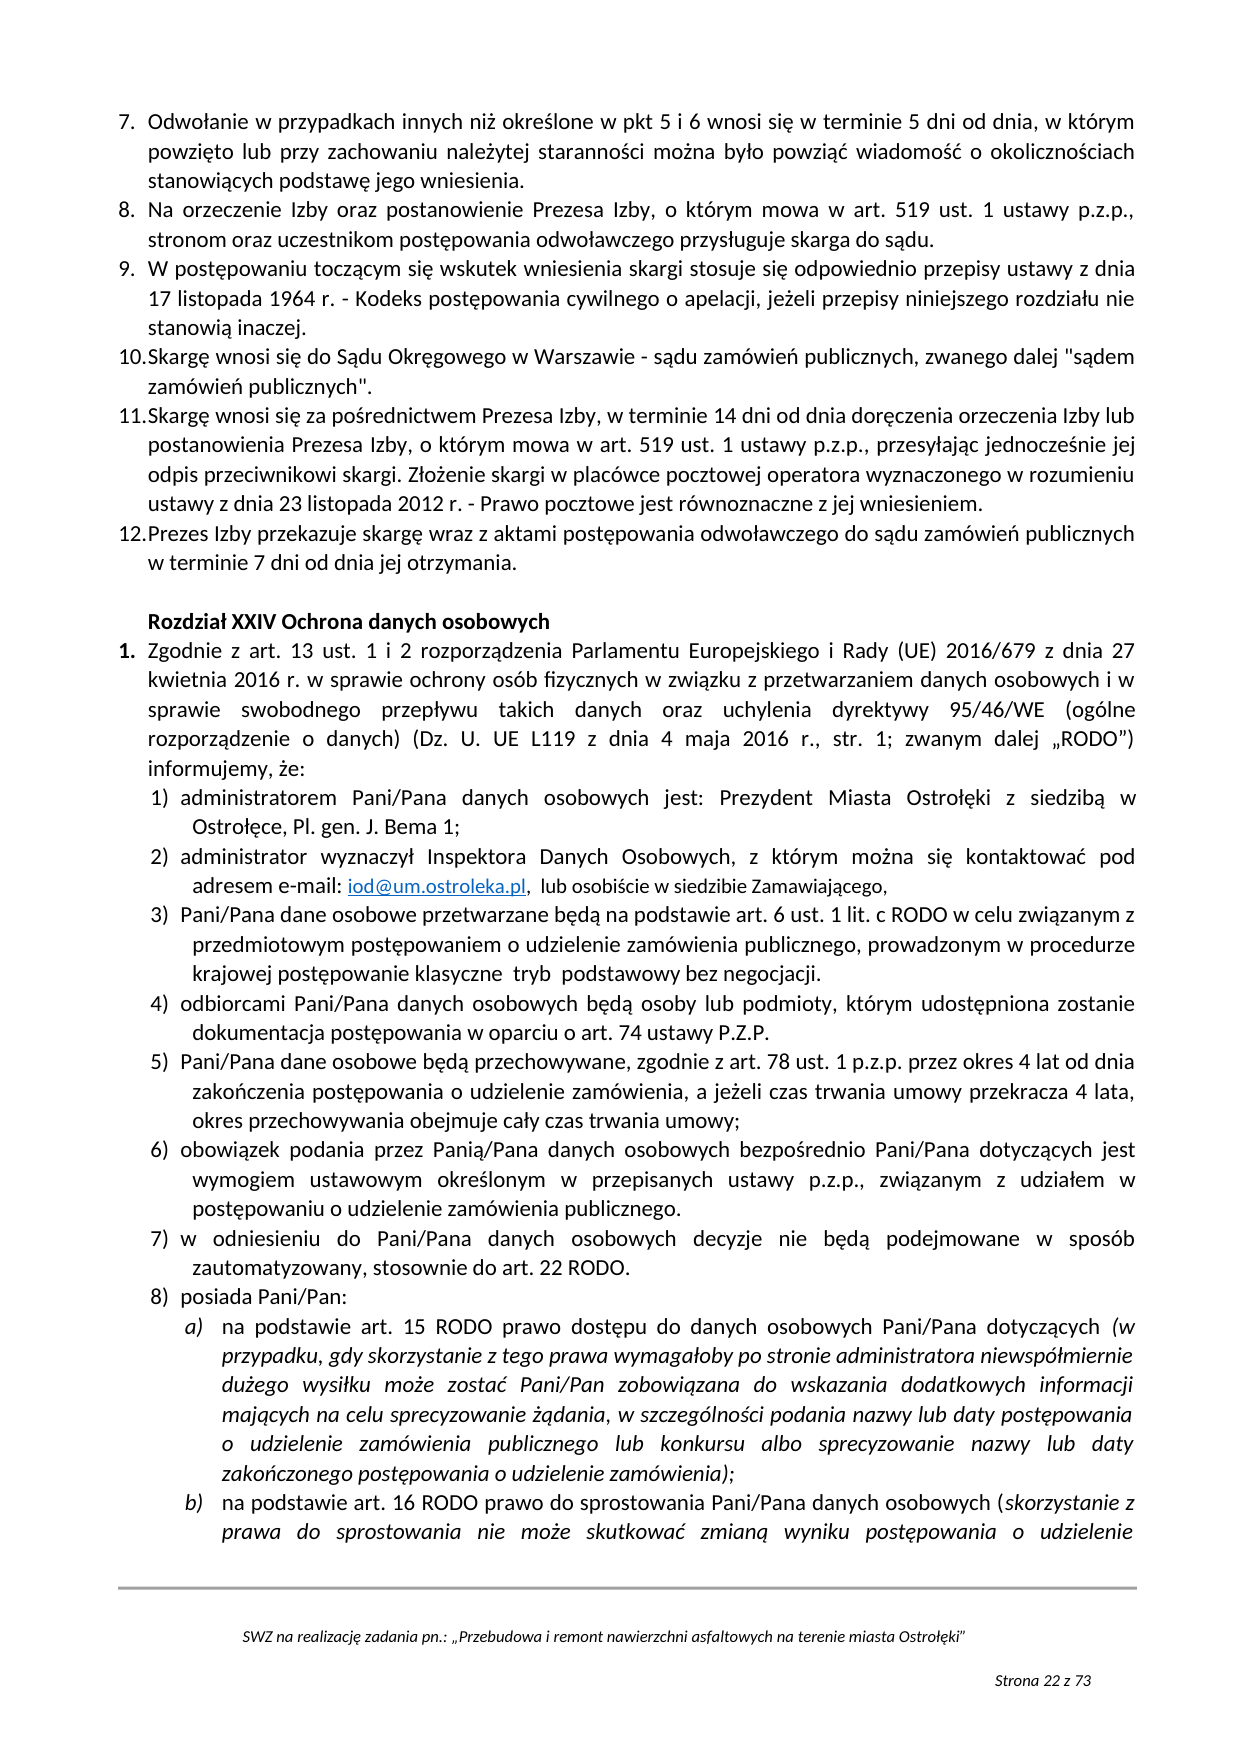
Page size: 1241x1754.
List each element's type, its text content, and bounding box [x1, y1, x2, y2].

list administratorem Pani/Pana danych osobowych jest: Prezydent Miasta Ostrołęki z siedzibą w Ostrołęce, Pl. gen. J. Bema 1; [150, 783, 1137, 841]
list w odniesieniu do Pani/Pana danych osobowych decyzje nie będą podejmowane w sposób zautomatyzowany, stosownie do art. 22 RODO. [150, 1224, 1137, 1281]
list Prezes Izby przekazuje skargę wraz z aktami postępowania odwoławczego do sądu zamówień publicznych w terminie 7 dni od dnia jej otrzymania. [118, 519, 1137, 576]
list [184, 1488, 1137, 1546]
list Skargę wnosi się za pośrednictwem Prezesa Izby, w terminie 14 dni od dnia doręczenia orzeczenia Izby lub postanowienia Prezesa Izby, o którym mowa w art. 519 ust. 1 ustawy p.z.p., przesyłając jednocześnie jej odpis przeciwnikowi skargi. Złożenie skargi w placówce pocztowej operatora wyznaczonego w rozumieniu ustawy z dnia 23 listopada 2012 r. - Prawo pocztowe jest równoznaczne z jej wniesieniem. [118, 401, 1137, 517]
list Pani/Pana dane osobowe przetwarzane będą na podstawie art. 6 ust. 1 lit. c RODO w celu związanym z przedmiotowym postępowaniem o udzielenie zamówienia publicznego, prowadzonym w procedurze krajowej postępowanie klasyczne tryb podstawowy bez negocjacji. [150, 901, 1137, 987]
list administrator wyznaczył Inspektora Danych Osobowych, z którym można się kontaktować pod adresem e-mail: iod@um.ostroleka.pl, lub osobiście w siedzibie Zamawiającego, [150, 842, 1137, 899]
list Skargę wnosi się do Sądu Okręgowego w Warszawie - sądu zamówień publicznych, zwanego dalej "sądem zamówień publicznych". [118, 342, 1137, 400]
text Rozdział XXIV Ochrona danych osobowych [148, 607, 1137, 635]
list odbiorcami Pani/Pana danych osobowych będą osoby lub podmioty, którym udostępniona zostanie dokumentacja postępowania w oparciu o art. 74 ustawy P.Z.P. [150, 989, 1137, 1046]
list Pani/Pana dane osobowe będą przechowywane, zgodnie z art. 78 ust. 1 p.z.p. przez okres 4 lat od dnia zakończenia postępowania o udzielenie zamówienia, a jeżeli czas trwania umowy przekracza 4 lata, okres przechowywania obejmuje cały czas trwania umowy; [150, 1047, 1137, 1134]
list Na orzeczenie Izby oraz postanowienie Prezesa Izby, o którym mowa w art. 519 ust. 1 ustawy p.z.p., stronom oraz uczestnikom postępowania odwoławczego przysługuje skarga do sądu. [118, 196, 1137, 253]
list W postępowaniu toczącym się wskutek wniesienia skargi stosuje się odpowiednio przepisy ustawy z dnia 17 listopada 1964 r. - Kodeks postępowania cywilnego o apelacji, jeżeli przepisy niniejszego rozdziału nie stanowią inaczej. [118, 254, 1137, 341]
list Zgodnie z art. 13 ust. 1 i 2 rozporządzenia Parlamentu Europejskiego i Rady (UE) 2016/679 z dnia 27 kwietnia 2016 r. w sprawie ochrony osób fizycznych w związku z przetwarzaniem danych osobowych i w sprawie swobodnego przepływu takich danych oraz uchylenia dyrektywy 95/46/WE (ogólne rozporządzenie o danych) (Dz. U. UE L119 z dnia 4 maja 2016 r., str. 1; zwanym dalej „RODO”) informujemy, że: [118, 636, 1137, 782]
list obowiązek podania przez Panią/Pana danych osobowych bezpośrednio Pani/Pana dotyczących jest wymogiem ustawowym określonym w przepisanych ustawy p.z.p., związanym z udziałem w postępowaniu o udzielenie zamówienia publicznego. [150, 1136, 1137, 1222]
list posiada Pani/Pan: [150, 1282, 1137, 1311]
list na podstawie art. 15 RODO prawo dostępu do danych osobowych Pani/Pana dotyczących (w przypadku, gdy skorzystanie z tego prawa wymagałoby po stronie administratora niewspółmiernie dużego wysiłku może zostać Pani/Pan zobowiązana do wskazania dodatkowych informacji mających na celu sprecyzowanie żądania, w szczególności podania nazwy lub daty postępowania o udzielenie zamówienia publicznego lub konkursu albo sprecyzowanie nazwy lub daty zakończonego postępowania o udzielenie zamówienia); [184, 1312, 1137, 1487]
list Odwołanie w przypadkach innych niż określone w pkt 5 i 6 wnosi się w terminie 5 dni od dnia, w którym powzięto lub przy zachowaniu należytej staranności można było powziąć wiadomość o okolicznościach stanowiących podstawę jego wniesienia. [118, 107, 1137, 194]
